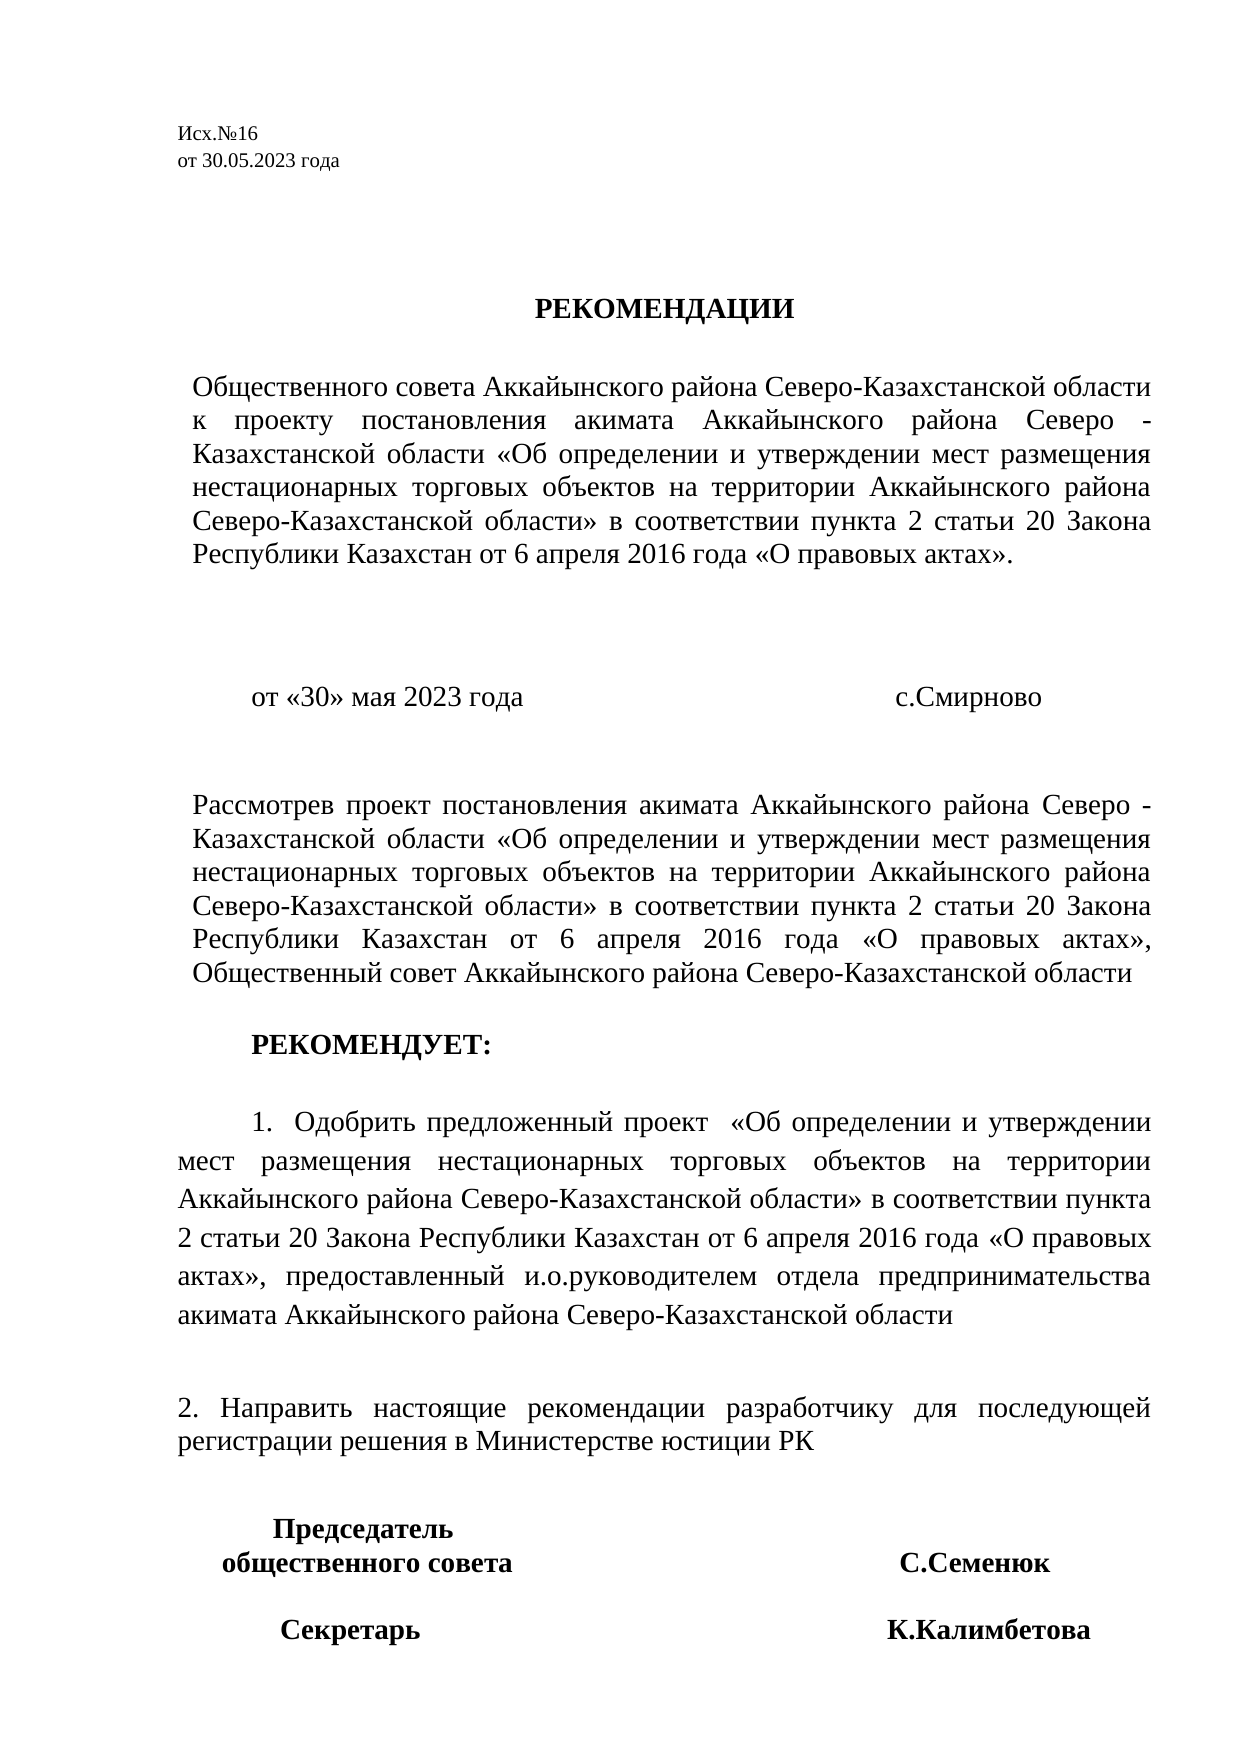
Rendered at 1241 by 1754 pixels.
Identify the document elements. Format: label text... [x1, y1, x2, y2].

text Рассмотрев проект постановления акимата Аккайынского района Северо - Казахстанской области «Об определении и утверждении мест размещения нестационарных торговых объектов на территории Аккайынского района Северо-Казахстанской области» в соответствии пункта 2 статьи 20 Закона Республики Казахстан от 6 апреля 2016 года «О правовых актах», Общественный совет Аккайынского района Северо-Казахстанской области [192, 787, 1152, 989]
text от 30.05.2023 года [177, 148, 1152, 172]
text Исх.№16 [177, 121, 1152, 145]
text РЕКОМЕНДАЦИИ [177, 292, 1152, 325]
text РЕКОМЕНДУЕТ: [177, 1027, 1152, 1061]
text Секретарь К.Калимбетова [222, 1612, 1152, 1646]
text 2. Направить настоящие рекомендации разработчику для последующей регистрации решения в Министерстве юстиции РК [177, 1390, 1152, 1457]
text Председатель [222, 1511, 1152, 1545]
text Общественного совета Аккайынского района Северо-Казахстанской области к проекту постановления акимата Аккайынского района Северо - Казахстанской области «Об определении и утверждении мест размещения нестационарных торговых объектов на территории Аккайынского района Северо-Казахстанской области» в соответствии пункта 2 статьи 20 Закона Республики Казахстан от 6 апреля 2016 года «О правовых актах». [192, 369, 1152, 570]
text от «30» мая 2023 года с.Смирново [192, 679, 1152, 712]
text общественного совета С.Семенюк [222, 1545, 1152, 1578]
text 1. Одобрить предложенный проект «Об определении и утверждении мест размещения нестационарных торговых объектов на территории Аккайынского района Северо-Казахстанской области» в соответствии пункта 2 статьи 20 Закона Республики Казахстан от 6 апреля 2016 года «О правовых актах», предоставленный и.о.руководителем отдела предпринимательства акимата Аккайынского района Северо-Казахстанской области [177, 1104, 1152, 1331]
